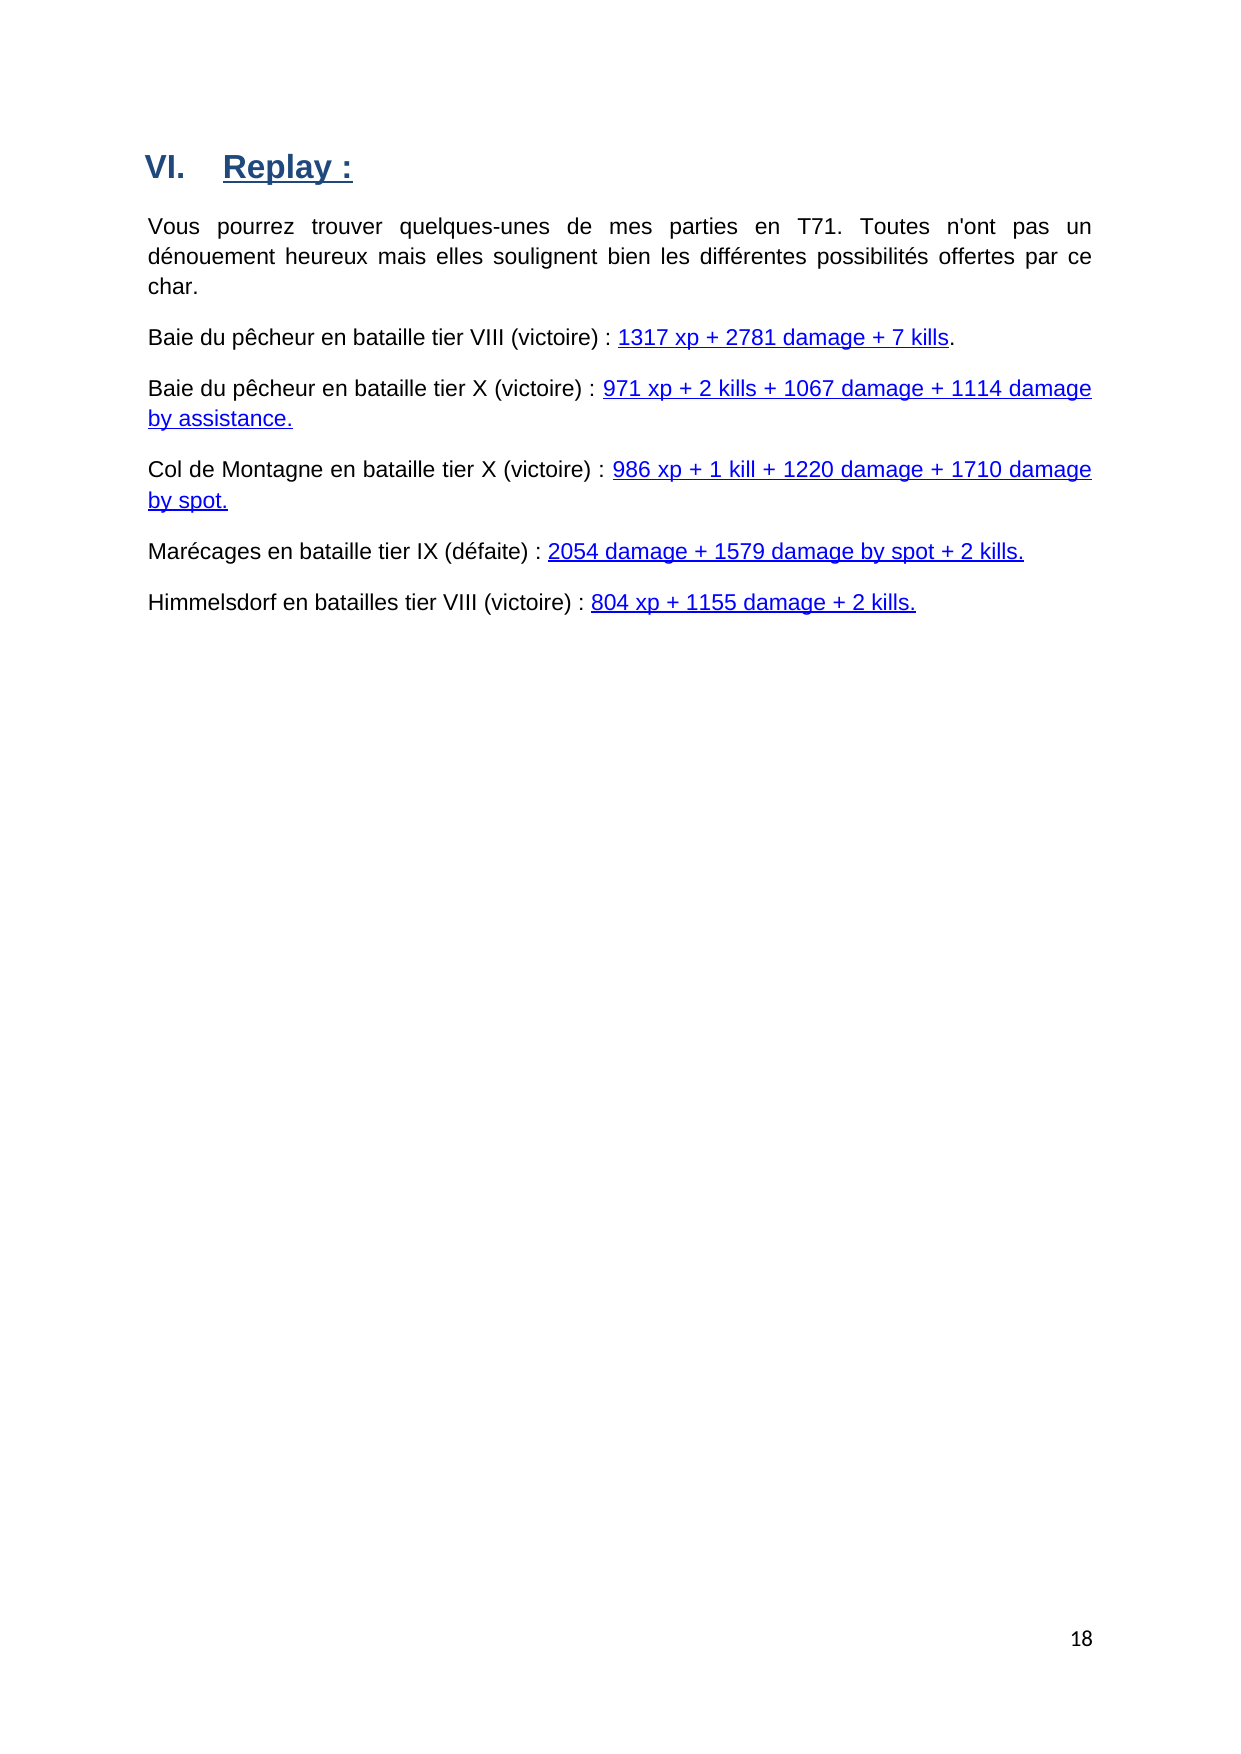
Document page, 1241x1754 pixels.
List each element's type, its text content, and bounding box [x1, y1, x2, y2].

text Baie du pêcheur en bataille tier X (victoire) : 971 xp + 2 kills + 1067 damage + 1114 damage by assistance. [148, 375, 1093, 432]
text Replay : [185, 148, 1093, 186]
text Marécages en bataille tier IX (défaite) : 2054 damage + 1579 damage by spot + 2 kills. [148, 538, 1093, 564]
text Col de Montagne en bataille tier X (victoire) : 986 xp + 1 kill + 1220 damage + 1710 damage by spot. [148, 456, 1093, 513]
text Himmelsdorf en batailles tier VIII (victoire) : 804 xp + 1155 damage + 2 kills. [148, 589, 1093, 615]
text Baie du pêcheur en bataille tier VIII (victoire) : 1317 xp + 2781 damage + 7 kills. [148, 324, 1093, 350]
text Vous pourrez trouver quelques-unes de mes parties en T71. Toutes n'ont pas un dénouement heureux mais elles soulignent bien les différentes possibilités offertes par ce char. [148, 213, 1093, 299]
